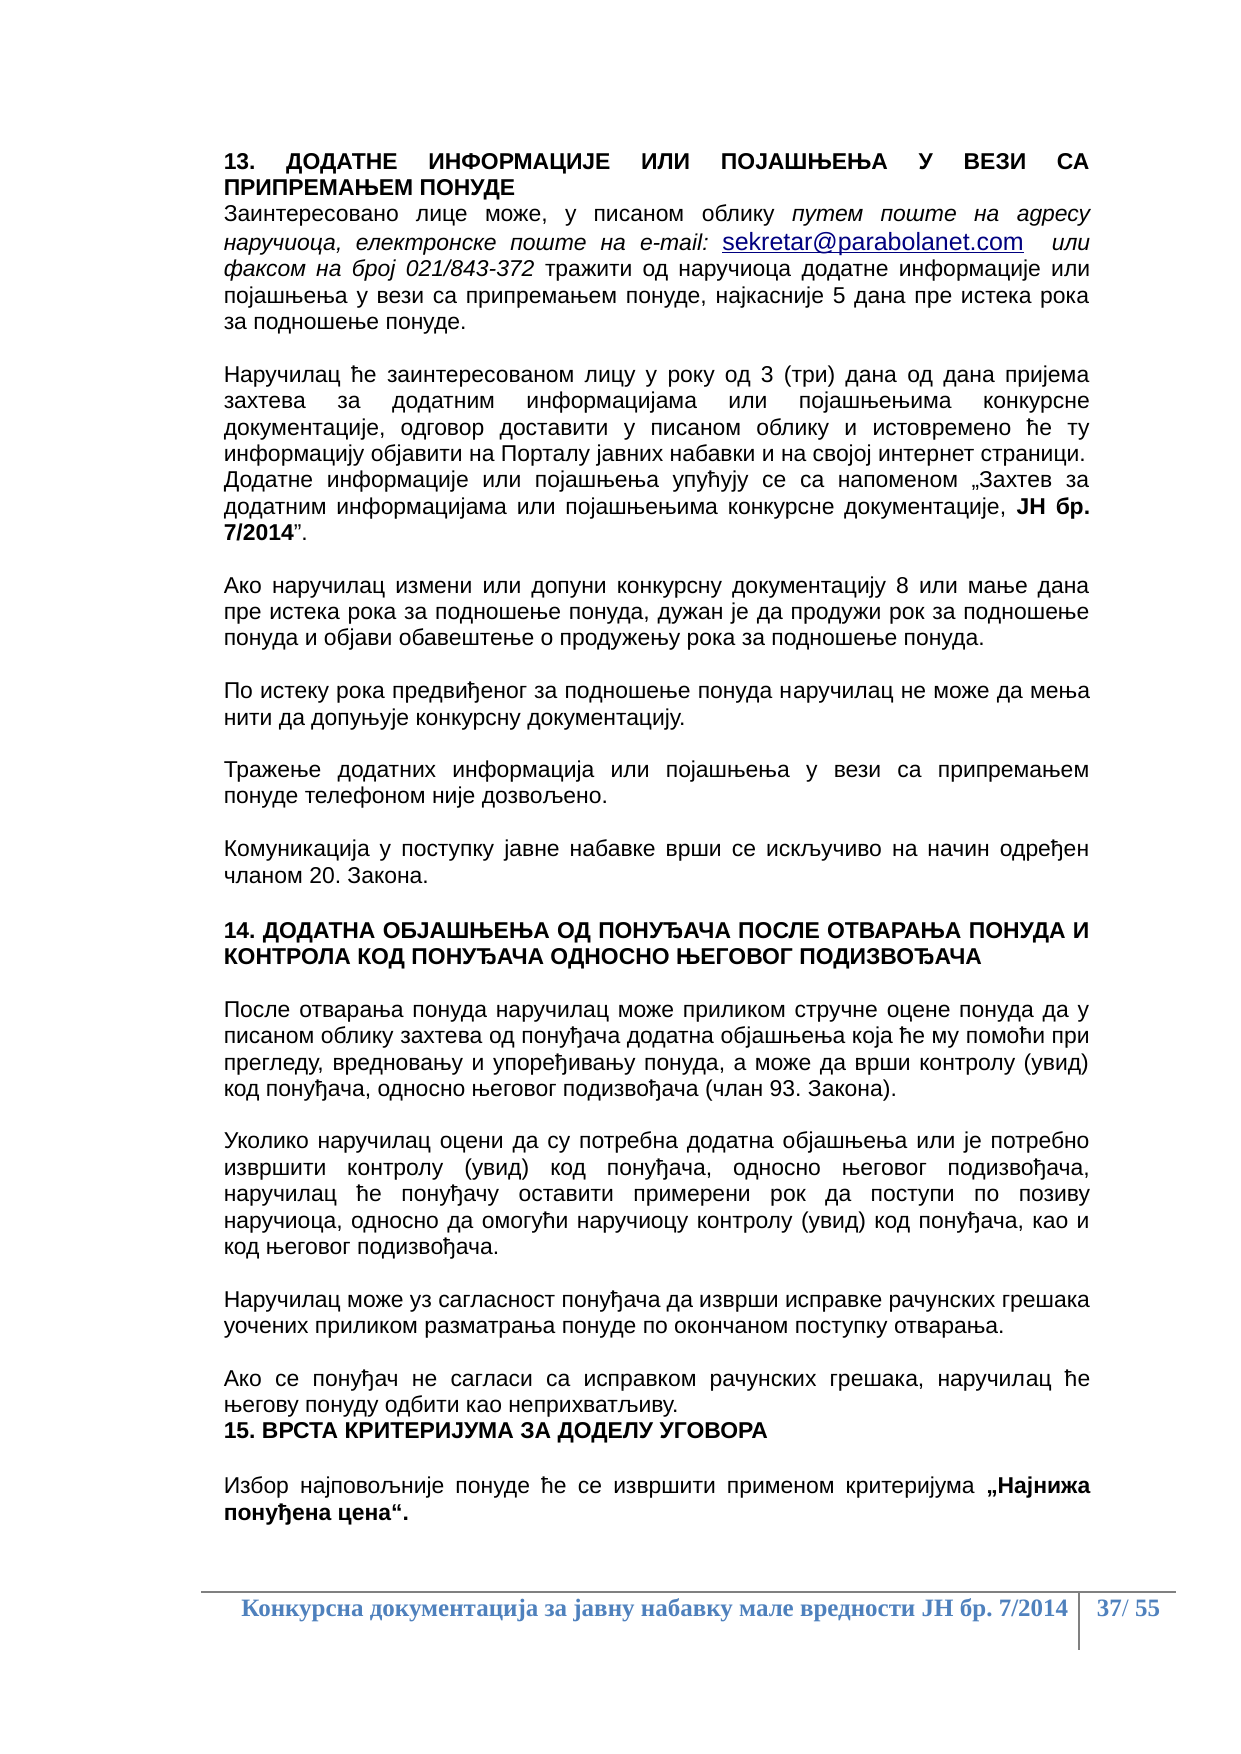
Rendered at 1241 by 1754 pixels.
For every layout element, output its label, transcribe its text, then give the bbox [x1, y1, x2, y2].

text Наручилац ће заинтересованом лицу у року од 3 (три) дана од дана пријема захтева за додатним информацијама или појашњењима конкурсне документације, одговор доставити у писаном облику и истовремено ће ту информацију објавити на Порталу јавних набавки и на својој интернет страници. [223, 361, 1090, 466]
text 15. ВРСТА КРИТЕРИЈУМА ЗА ДОДЕЛУ УГОВОРА [223, 1417, 1090, 1444]
text Тражење додатних информација или појашњења у вези са припремањем понуде телефоном није дозвољено. [223, 756, 1090, 809]
text Уколико наручилац оцени да су потребна додатна објашњења или је потребно извршити контролу (увид) код понуђача, односно његовог подизвођача, наручилац ће понуђачу оставити примерени рок да поступи по позиву наручиоца, односно да омогући наручиоцу контролу (увид) код понуђача, као и код његовог подизвођача. [223, 1127, 1090, 1259]
text Ако се понуђач не сагласи са исправком рачунских грешака, наручилац ће његову понуду одбити као неприхватљиву. [223, 1365, 1090, 1417]
text Заинтересовано лице може, у писаном облику путем поште на адресу наручиоца, електронске поште на e-mail: sekretar@parabolanet.com или факсом на број 021/843-372 тражити од наручиоца додатне информације или појашњења у вези са припремањем понуде, најкасније 5 дана пре истека рока за подношење понуде. [223, 200, 1090, 334]
text 14. ДОДАТНА ОБЈАШЊЕЊА ОД ПОНУЂАЧА ПОСЛЕ ОТВАРАЊА ПОНУДА И КОНТРОЛА КОД ПОНУЂАЧА ОДНОСНО ЊЕГОВОГ ПОДИЗВОЂАЧА [223, 917, 1090, 969]
text 13. ДОДАТНЕ ИНФОРМАЦИЈЕ ИЛИ ПОЈАШЊЕЊА У ВЕЗИ СА ПРИПРЕМАЊЕМ ПОНУДЕ [223, 148, 1090, 200]
text По истеку рока предвиђеног за подношење понуда наручилац не може да мења нити да допуњује конкурсну документацију. [223, 677, 1090, 730]
text Наручилац може уз сагласност понуђача да изврши исправке рачунских грешака уочених приликом разматрања понуде по окончаном поступку отварања. [223, 1286, 1090, 1338]
text Додатне информације или појашњења упућују се са напоменом „Захтев за додатним информацијама или појашњењима конкурсне документације, ЈН бр. 7/2014”. [223, 466, 1090, 545]
text После отварања понуда наручилац може приликом стручне оцене понуда да у писаном облику захтева од понуђача додатна објашњења која ће му помоћи при прегледу, вредновању и упоређивању понуда, а може да врши контролу (увид) код понуђача, односно његовог подизвођача (члан 93. Закона). [223, 996, 1090, 1101]
text Избор најповољније понуде ће се извршити применом критеријума „Најнижа понуђена цена“. [223, 1472, 1090, 1525]
text Ако наручилац измени или допуни конкурсну документацију 8 или мање дана пре истека рока за подношење понуда, дужан је да продужи рок за подношење понуда и објави обавештење о продужењу рока за подношење понуда. [223, 572, 1090, 651]
text Комуникација у поступку јавне набавке врши се искључиво на начин одређен чланом 20. Закона. [223, 835, 1090, 888]
